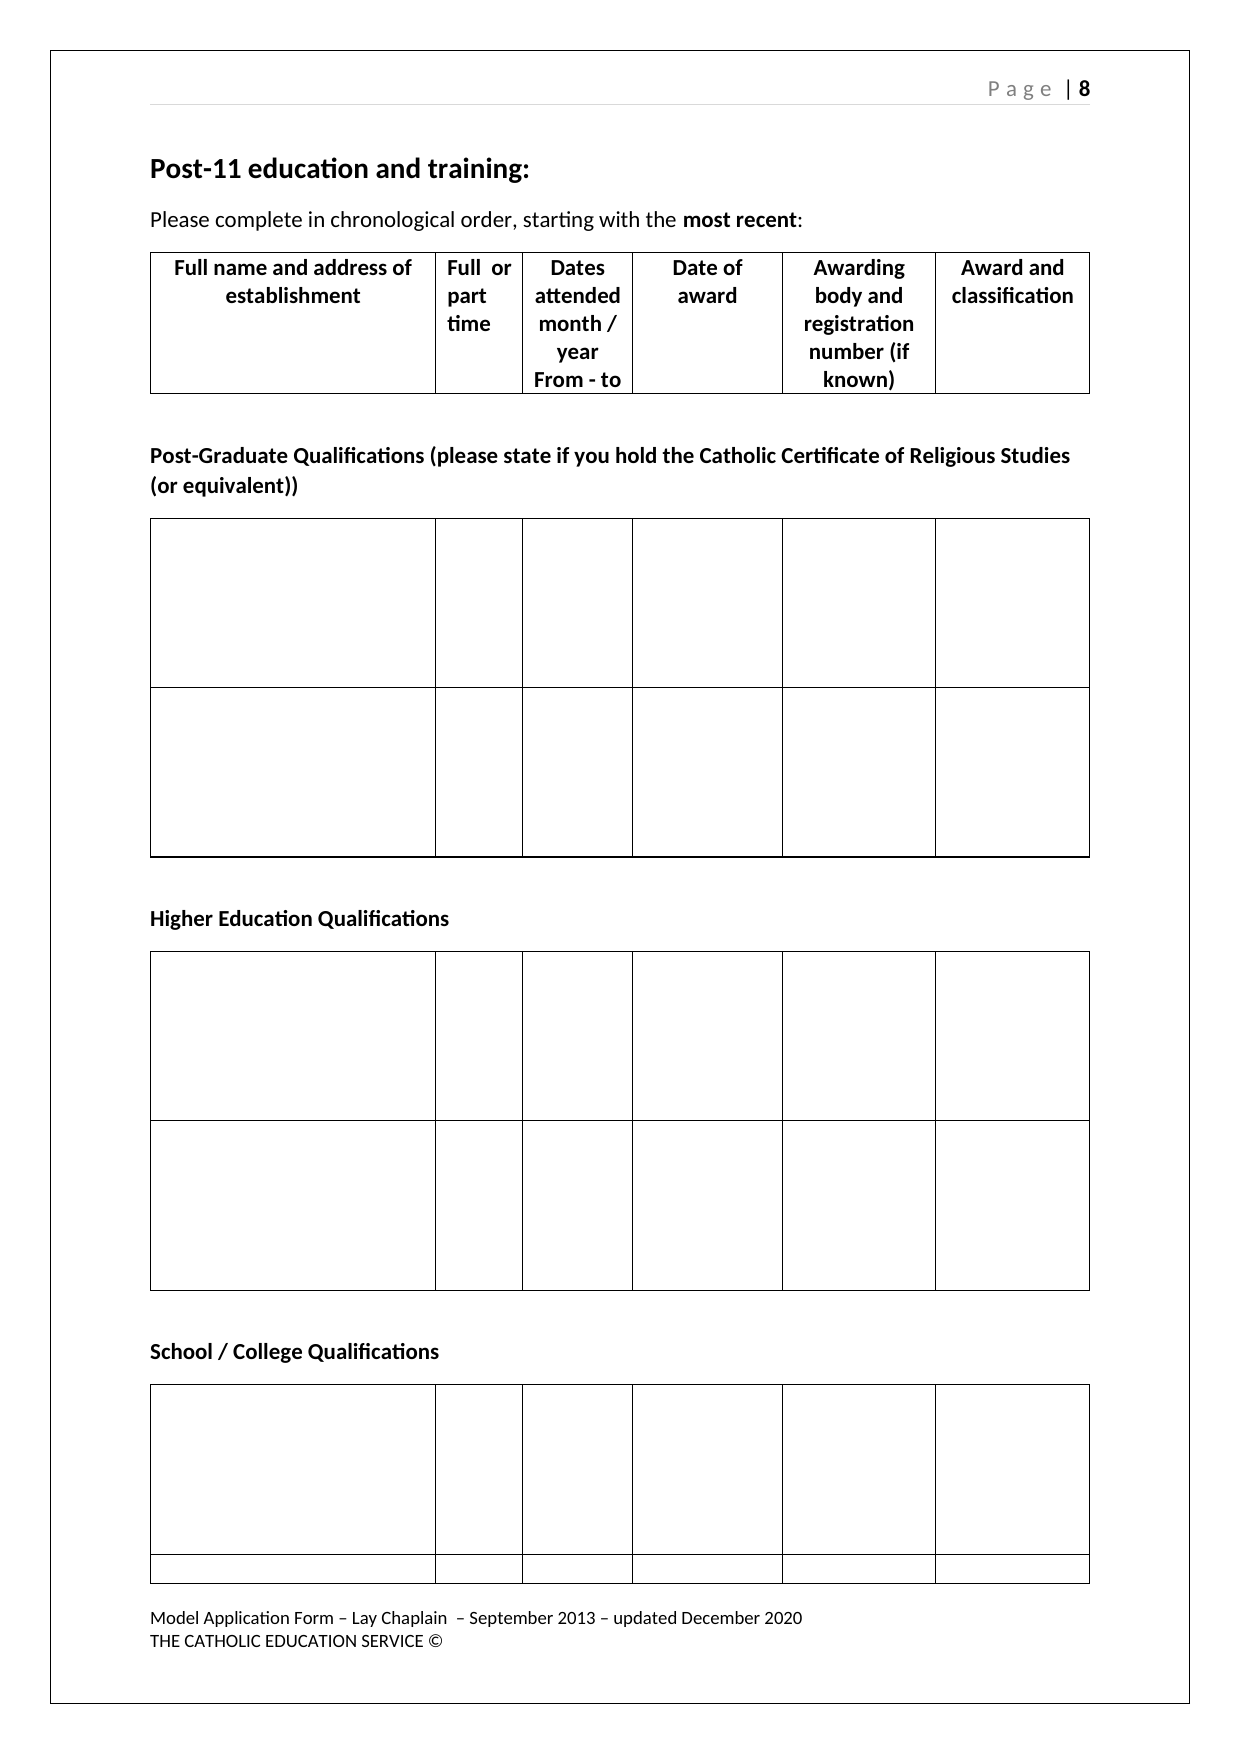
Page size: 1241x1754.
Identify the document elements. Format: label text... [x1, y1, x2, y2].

table_header Date of award [633, 253, 782, 393]
table_header Awarding body and registration number (if known) [783, 253, 935, 393]
table_header [936, 1385, 1089, 1553]
table_header [633, 1385, 782, 1553]
table_header [783, 1385, 935, 1553]
table_header [936, 519, 1089, 687]
table_header [783, 519, 935, 687]
table_header [523, 519, 632, 687]
table_cell [523, 1555, 632, 1583]
table_header [436, 1385, 522, 1553]
table_header [523, 952, 632, 1120]
table_header [783, 952, 935, 1120]
table_cell [523, 1121, 632, 1289]
table_cell [633, 1121, 782, 1289]
table_cell [151, 1121, 435, 1289]
table_cell [936, 688, 1089, 856]
table_cell [436, 1555, 522, 1583]
table_header [523, 1385, 632, 1553]
table_header [151, 952, 435, 1120]
text School / College Qualifications [150, 1337, 1090, 1366]
table_header [151, 519, 435, 687]
table_header [151, 1385, 435, 1553]
table_cell [633, 1555, 782, 1583]
table_header [936, 952, 1089, 1120]
table_cell [633, 688, 782, 856]
text Please complete in chronological order, starting with the most recent: [150, 205, 1090, 233]
table_header Award and classification [936, 253, 1089, 393]
text Post-Graduate Qualifications (please state if you hold the Catholic Certificate of Religious Studies (or equivalent)) [150, 441, 1090, 499]
table_cell [936, 1121, 1089, 1289]
table_cell [783, 1555, 935, 1583]
table_header [436, 519, 522, 687]
table_header Full name and address of establishment [151, 253, 435, 393]
table_cell [436, 688, 522, 856]
table_header Dates attended month / year From - to [523, 253, 632, 393]
table_header Full or part time [436, 253, 522, 393]
table_cell [936, 1555, 1089, 1583]
text Post-11 education and training: [150, 150, 1090, 186]
table_header [633, 952, 782, 1120]
table_header [633, 519, 782, 687]
table_cell [783, 1121, 935, 1289]
table_cell [151, 688, 435, 856]
table_cell [523, 688, 632, 856]
table_header [436, 952, 522, 1120]
text Higher Education Qualifications [150, 904, 1090, 932]
table_cell [783, 688, 935, 856]
table_cell [151, 1555, 435, 1583]
table_cell [436, 1121, 522, 1289]
